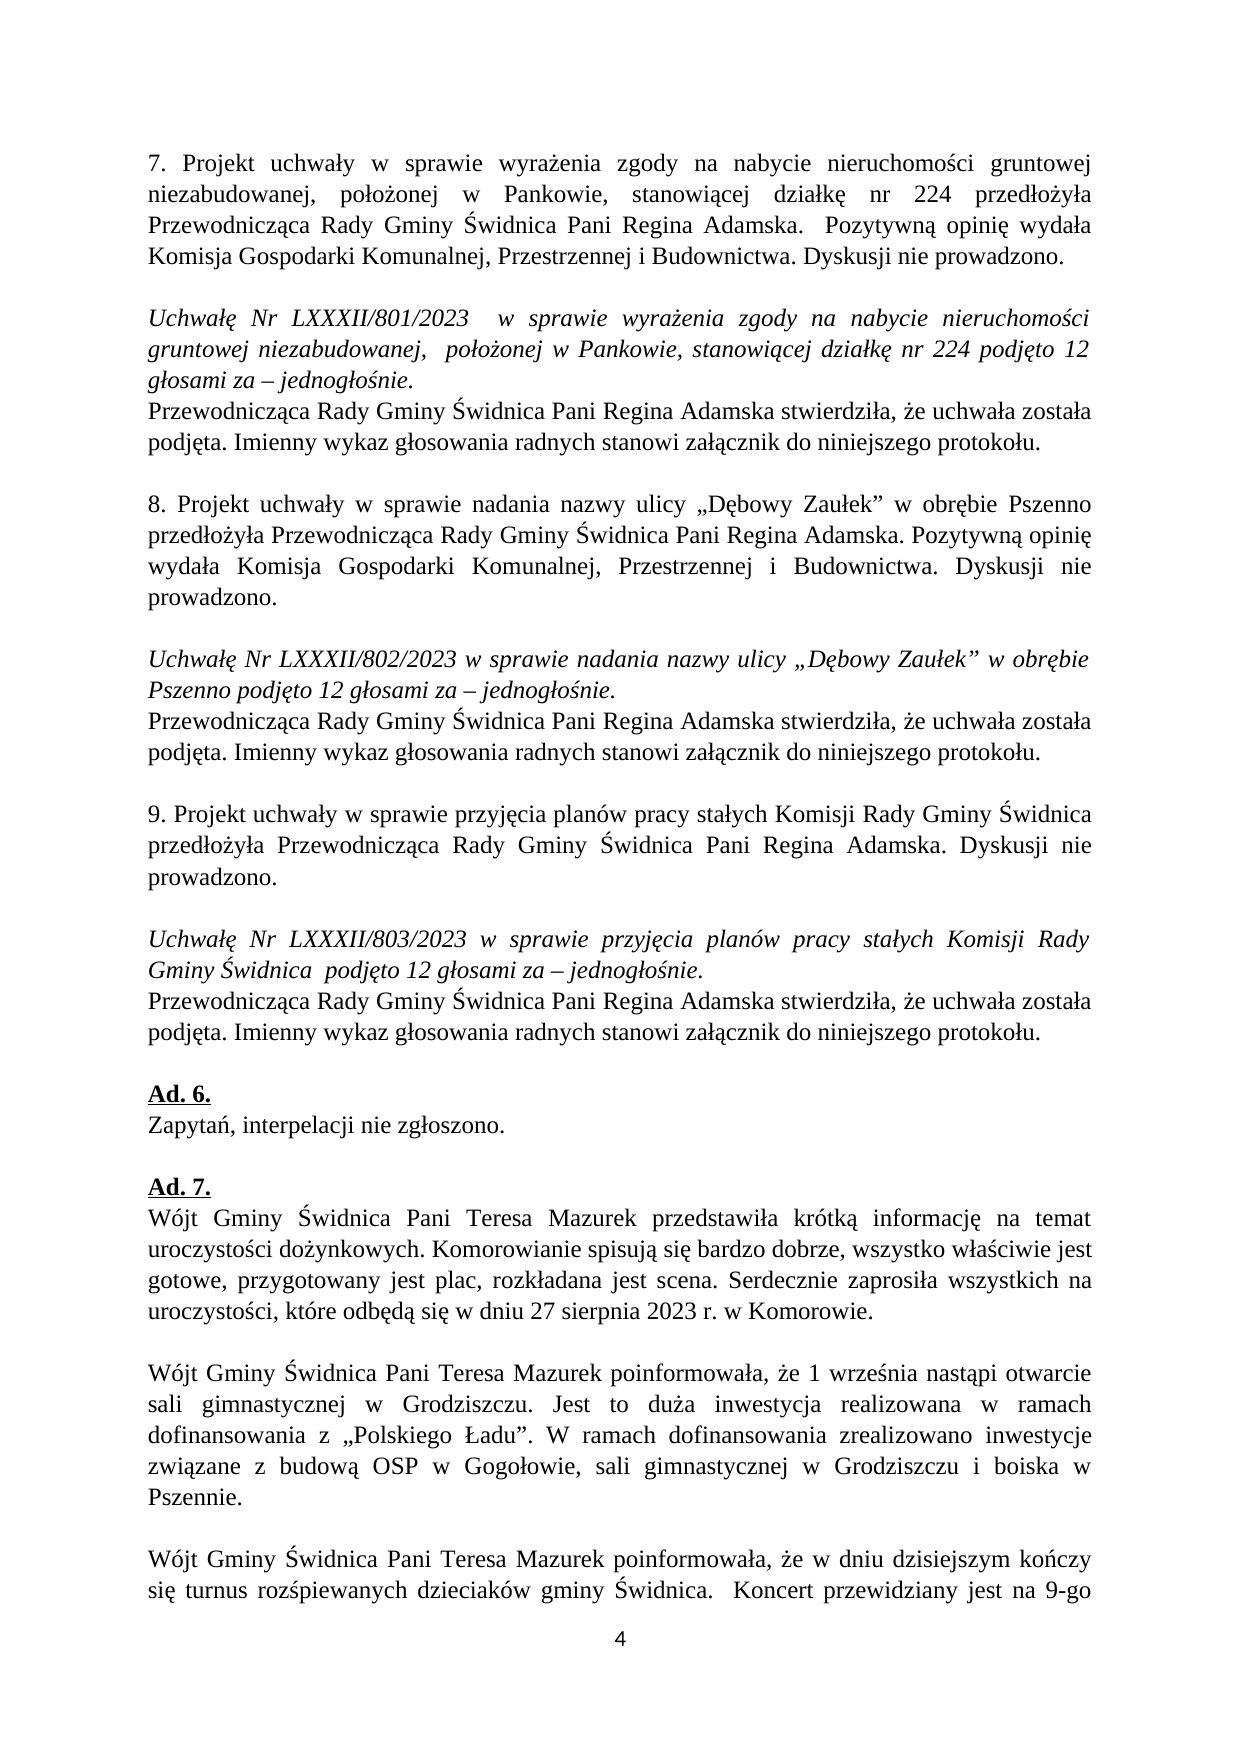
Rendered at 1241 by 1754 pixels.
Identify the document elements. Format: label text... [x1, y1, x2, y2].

text Zapytań, interpelacji nie zgłoszono. [148, 1110, 1093, 1139]
text Wójt Gminy Świdnica Pani Teresa Mazurek poinformowała, że 1 września nastąpi otwarcie sali gimnastycznej w Grodziszczu. Jest to duża inwestycja realizowana w ramach dofinansowania z „Polskiego Ładu”. W ramach dofinansowania zrealizowano inwestycje związane z budową OSP w Gogołowie, sali gimnastycznej w Grodziszczu i boiska w Pszennie. [148, 1358, 1093, 1511]
text Uchwałę Nr LXXXII/803/2023 w sprawie przyjęcia planów pracy stałych Komisji Rady Gminy Świdnica podjęto 12 głosami za – jednogłośnie. [148, 924, 1093, 983]
text Uchwałę Nr LXXXII/802/2023 w sprawie nadania nazwy ulicy „Dębowy Zaułek” w obrębie Pszenno podjęto 12 głosami za – jednogłośnie. [148, 644, 1093, 704]
text 7. Projekt uchwały w sprawie wyrażenia zgody na nabycie nieruchomości gruntowej niezabudowanej, położonej w Pankowie, stanowiącej działkę nr 224 przedłożyła Przewodnicząca Rady Gminy Świdnica Pani Regina Adamska. Pozytywną opinię wydała Komisja Gospodarki Komunalnej, Przestrzennej i Budownictwa. Dyskusji nie prowadzono. [148, 148, 1093, 269]
text Uchwałę Nr LXXXII/801/2023 w sprawie wyrażenia zgody na nabycie nieruchomości gruntowej niezabudowanej, położonej w Pankowie, stanowiącej działkę nr 224 podjęto 12 głosami za – jednogłośnie. [148, 303, 1093, 394]
text 8. Projekt uchwały w sprawie nadania nazwy ulicy „Dębowy Zaułek” w obrębie Pszenno przedłożyła Przewodnicząca Rady Gminy Świdnica Pani Regina Adamska. Pozytywną opinię wydała Komisja Gospodarki Komunalnej, Przestrzennej i Budownictwa. Dyskusji nie prowadzono. [148, 489, 1093, 611]
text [148, 1544, 1093, 1604]
text 9. Projekt uchwały w sprawie przyjęcia planów pracy stałych Komisji Rady Gminy Świdnica przedłożyła Przewodnicząca Rady Gminy Świdnica Pani Regina Adamska. Dyskusji nie prowadzono. [148, 799, 1093, 890]
text Ad. 6. [148, 1079, 1093, 1108]
text Ad. 7. [148, 1172, 1093, 1201]
text Wójt Gminy Świdnica Pani Teresa Mazurek przedstawiła krótką informację na temat uroczystości dożynkowych. Komorowianie spisują się bardzo dobrze, wszystko właściwie jest gotowe, przygotowany jest plac, rozkładana jest scena. Serdecznie zaprosiła wszystkich na uroczystości, które odbędą się w dniu 27 sierpnia 2023 r. w Komorowie. [148, 1203, 1093, 1325]
